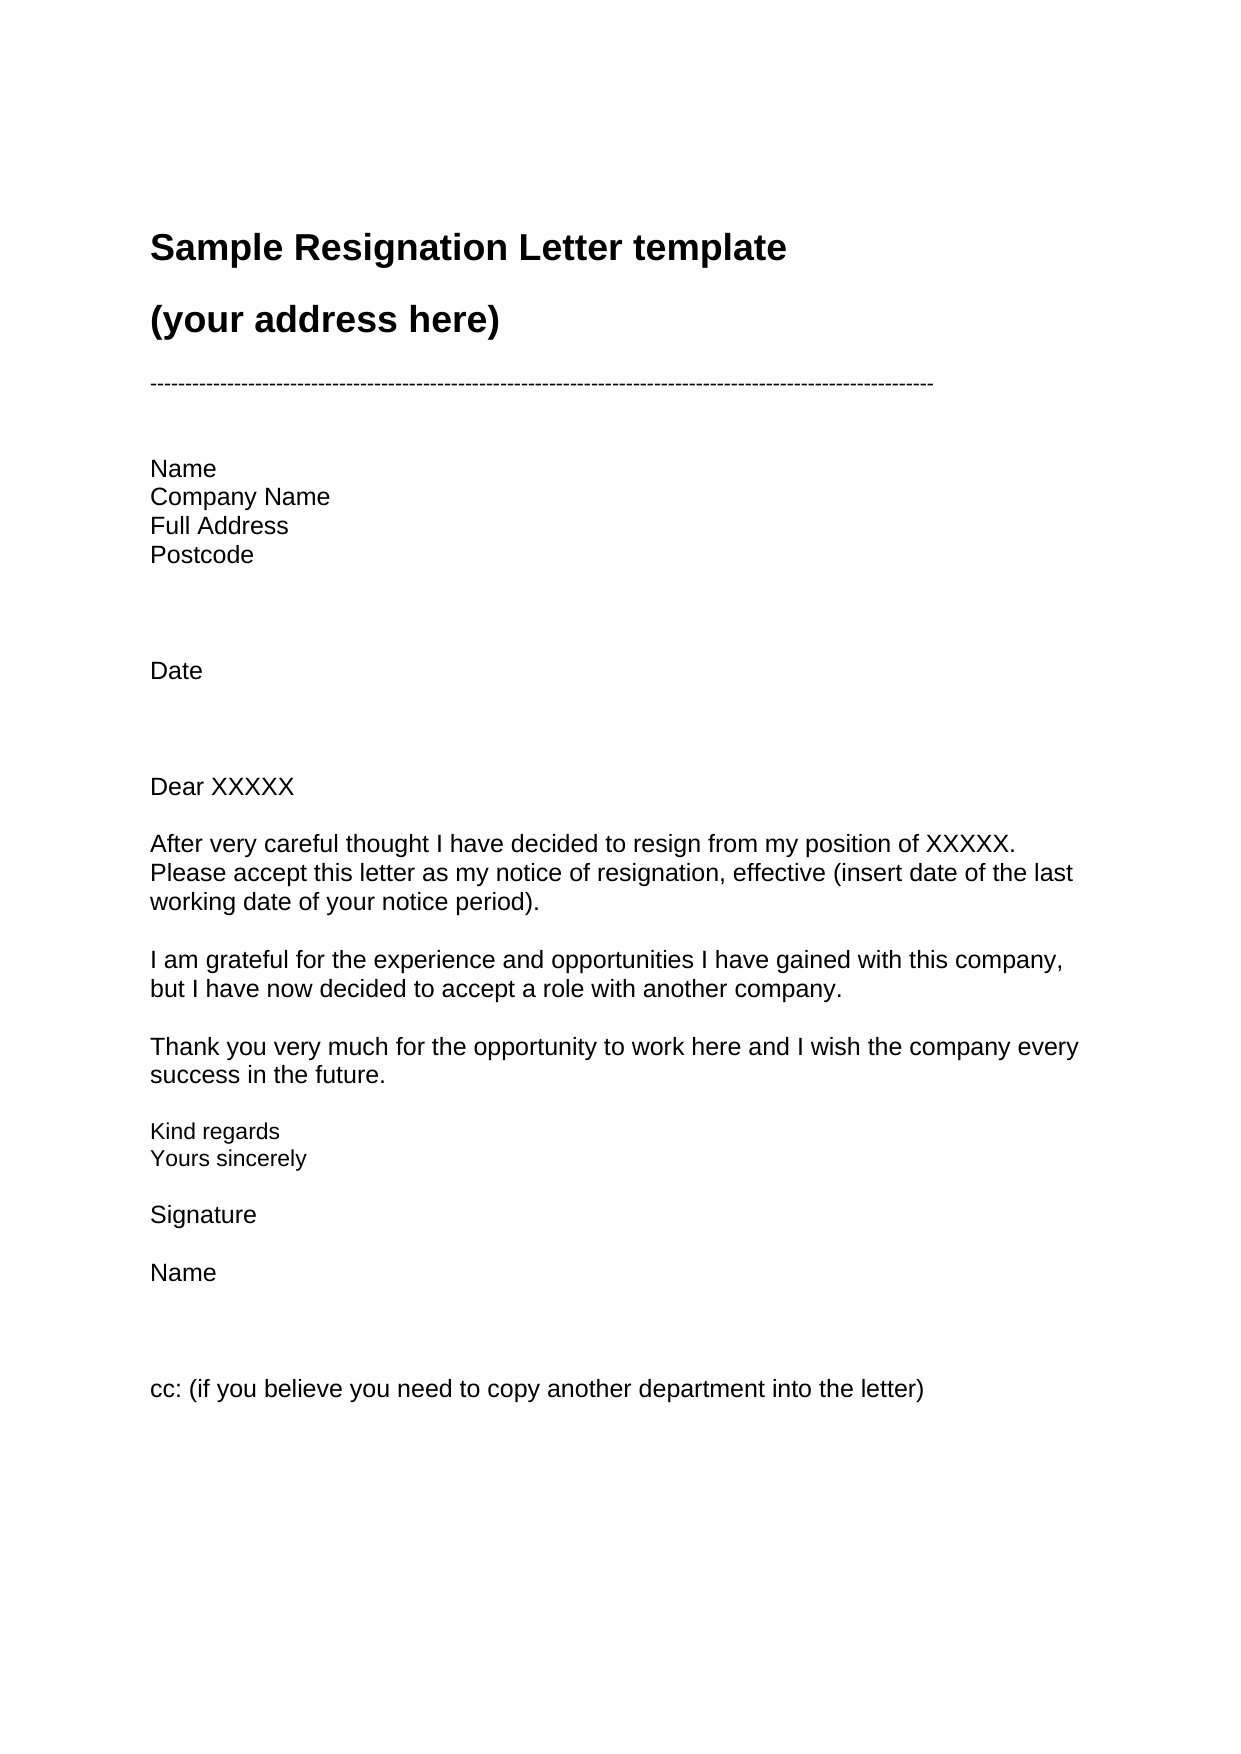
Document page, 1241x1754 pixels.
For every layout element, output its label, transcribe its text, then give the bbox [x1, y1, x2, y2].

text ---------------------------------------------------------------------------------------------------------------- [150, 369, 1090, 454]
text Full Address [150, 511, 1090, 540]
text Company Name [150, 482, 1090, 511]
text Yours sincerely [150, 1144, 1090, 1171]
text I am grateful for the experience and opportunities I have gained with this company, but I have now decided to accept a role with another company. [150, 945, 1090, 1002]
text Sample Resignation Letter template [150, 225, 1090, 268]
text Date [150, 656, 1090, 684]
text (your address here) [150, 297, 1090, 340]
text Kind regards [150, 1118, 1090, 1144]
text Signature [150, 1200, 1090, 1229]
text Thank you very much for the opportunity to work here and I wish the company every success in the future. [150, 1032, 1090, 1089]
text Postcode [150, 540, 1090, 569]
text Name [150, 1258, 1090, 1287]
text Dear XXXXX [150, 772, 1090, 800]
text cc: (if you believe you need to copy another department into the letter) [150, 1374, 1090, 1403]
text Name [150, 454, 1090, 482]
text After very careful thought I have decided to resign from my position of XXXXX. Please accept this letter as my notice of resignation, effective (insert date of the last working date of your notice period). [150, 829, 1090, 916]
